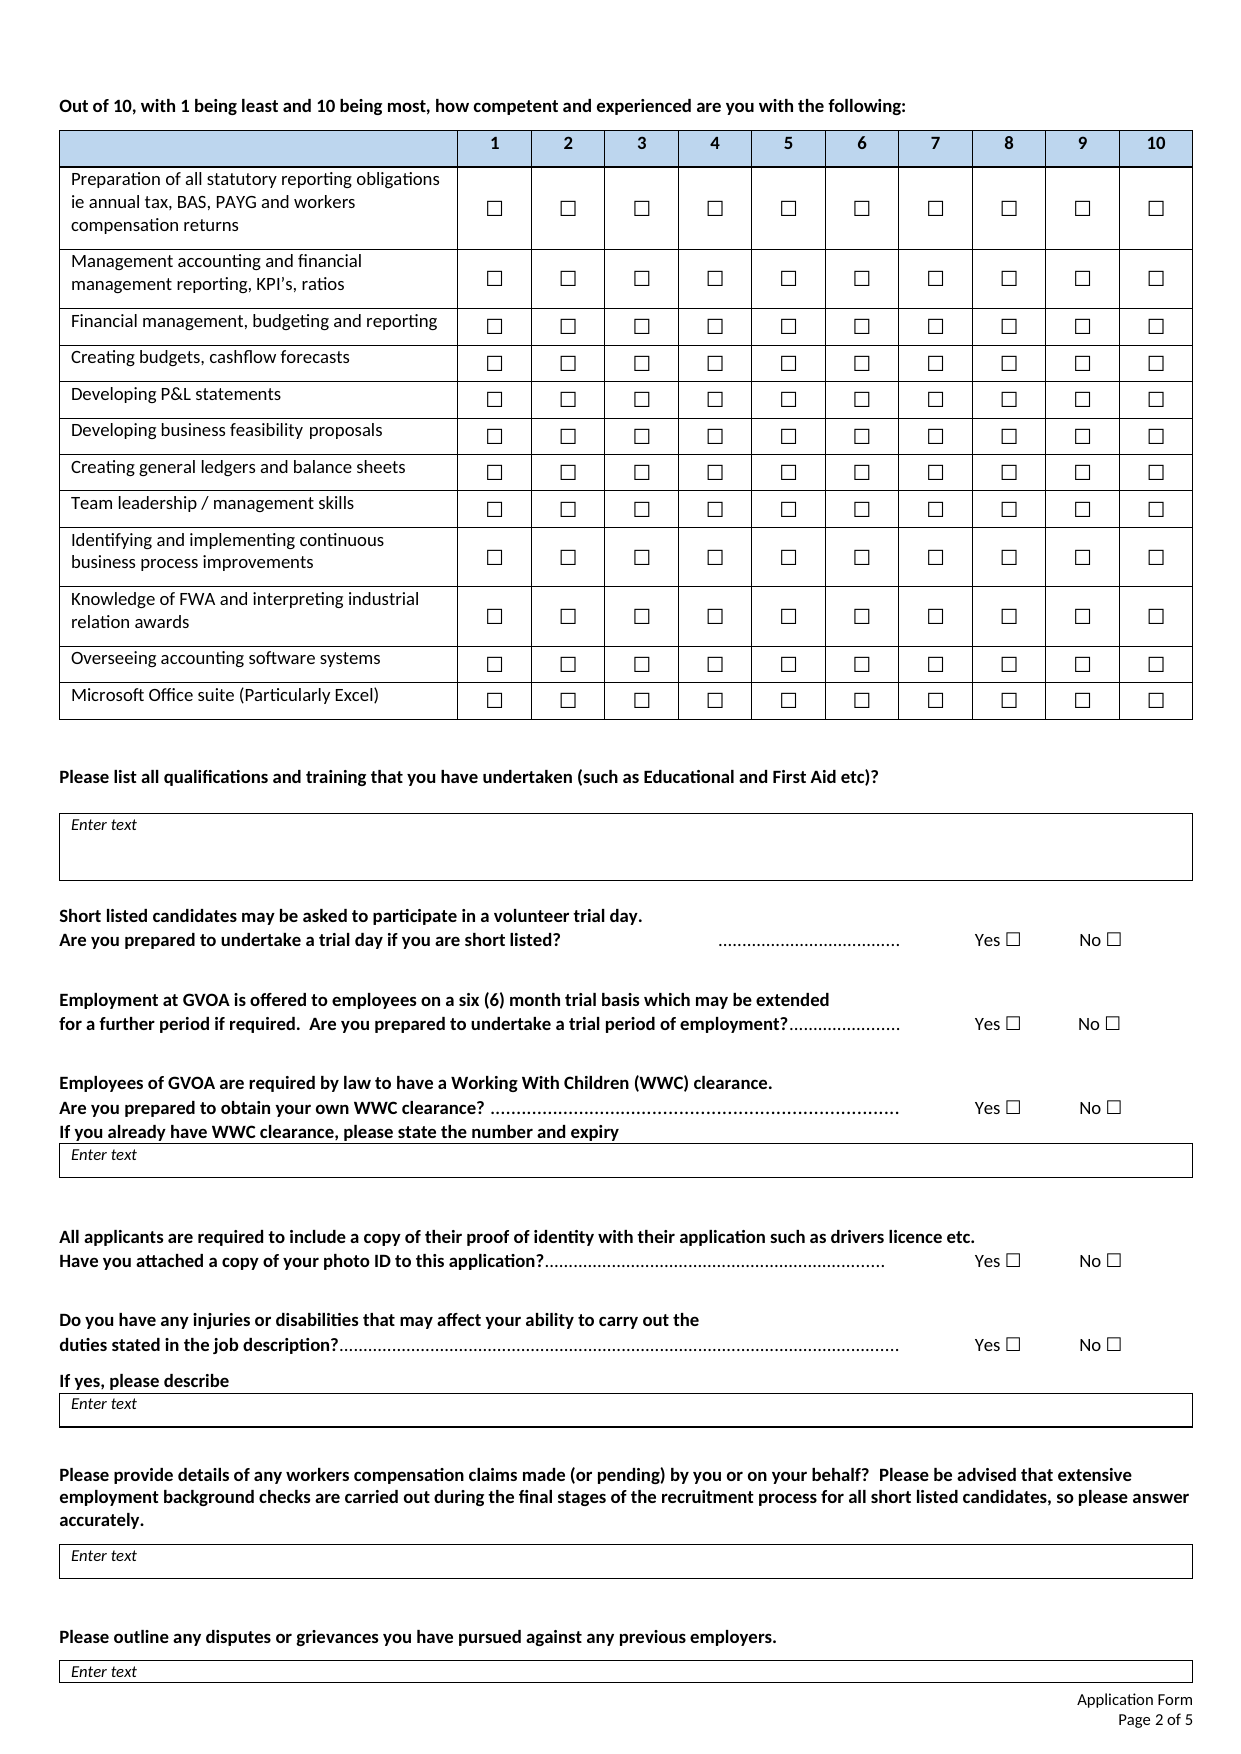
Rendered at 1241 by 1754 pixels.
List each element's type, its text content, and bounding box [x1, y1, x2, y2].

table_cell Overseeing accounting software systems [60, 647, 457, 682]
text Have you attached a copy of your photo ID to this application? Yes No [59, 1248, 1193, 1273]
table_cell Team leadership / management skills [60, 491, 457, 527]
text Employment at GVOA is offered to employees on a six (6) month trial basis which may be extended [59, 988, 1193, 1011]
text If you already have WWC clearance, please state the number and expiry [59, 1120, 1193, 1143]
text Out of 10, with 1 being least and 10 being most, how competent and experienced are you with the following: [59, 94, 1193, 117]
table_header Enter text [60, 1394, 1192, 1426]
table_header 2 [532, 131, 604, 166]
table_header 1 [458, 131, 531, 166]
table_cell Creating general ledgers and balance sheets [60, 455, 457, 490]
text Please provide details of any workers compensation claims made (or pending) by you or on your behalf? Please be advised that extensive employment background checks are carried out during the final stages of the recruitment process for all short listed candidates, so please answer accurately. [59, 1463, 1193, 1532]
text Are you prepared to obtain your own WWC clearance? Yes No [59, 1094, 1193, 1120]
table_header Enter text [60, 814, 1192, 880]
text Please list all qualifications and training that you have undertaken (such as Educational and First Aid etc)? [59, 765, 1193, 788]
table_header [60, 131, 457, 166]
table_header Enter text [60, 1144, 1192, 1177]
text Short listed candidates may be asked to participate in a volunteer trial day. [59, 904, 1193, 927]
table_header 10 [1120, 131, 1192, 166]
table_header 6 [826, 131, 898, 166]
text Employees of GVOA are required by law to have a Working With Children (WWC) clearance. [59, 1072, 1193, 1094]
table_header 5 [752, 131, 825, 166]
table_cell [458, 168, 531, 249]
table_cell Identifying and implementing continuous business process improvements [60, 528, 457, 586]
table_header Enter text [60, 1661, 1192, 1682]
table_cell Developing business feasibility proposals [60, 419, 457, 454]
text Please outline any disputes or grievances you have pursued against any previous employers. [59, 1625, 1193, 1648]
table_header 3 [605, 131, 678, 166]
table_cell Financial management, budgeting and reporting [60, 309, 457, 344]
text If yes, please describe [59, 1369, 1193, 1392]
table_cell Preparation of all statutory reporting obligations ie annual tax, BAS, PAYG and workers compensation returns [60, 168, 457, 249]
table_header 9 [1046, 131, 1119, 166]
table_header 8 [973, 131, 1045, 166]
text for a further period if required. Are you prepared to undertake a trial period of employment? Yes No [59, 1011, 1193, 1036]
table_cell Developing P&L statements [60, 382, 457, 417]
table_cell Management accounting and financial management reporting, KPI’s, ratios [60, 250, 457, 308]
text Are you prepared to undertake a trial day if you are short listed? Yes No [59, 927, 1193, 952]
table_header 7 [899, 131, 972, 166]
table_header Enter text [60, 1545, 1192, 1578]
table_header 4 [679, 131, 751, 166]
table_cell Knowledge of FWA and interpreting industrial relation awards [60, 587, 457, 646]
table_cell Microsoft Office suite (Particularly Excel) [60, 683, 457, 718]
text All applicants are required to include a copy of their proof of identity with their application such as drivers licence etc. [59, 1225, 1193, 1248]
table_cell Creating budgets, cashflow forecasts [60, 346, 457, 381]
text Do you have any injuries or disabilities that may affect your ability to carry out the duties stated in the job description? Yes No [59, 1309, 1193, 1357]
